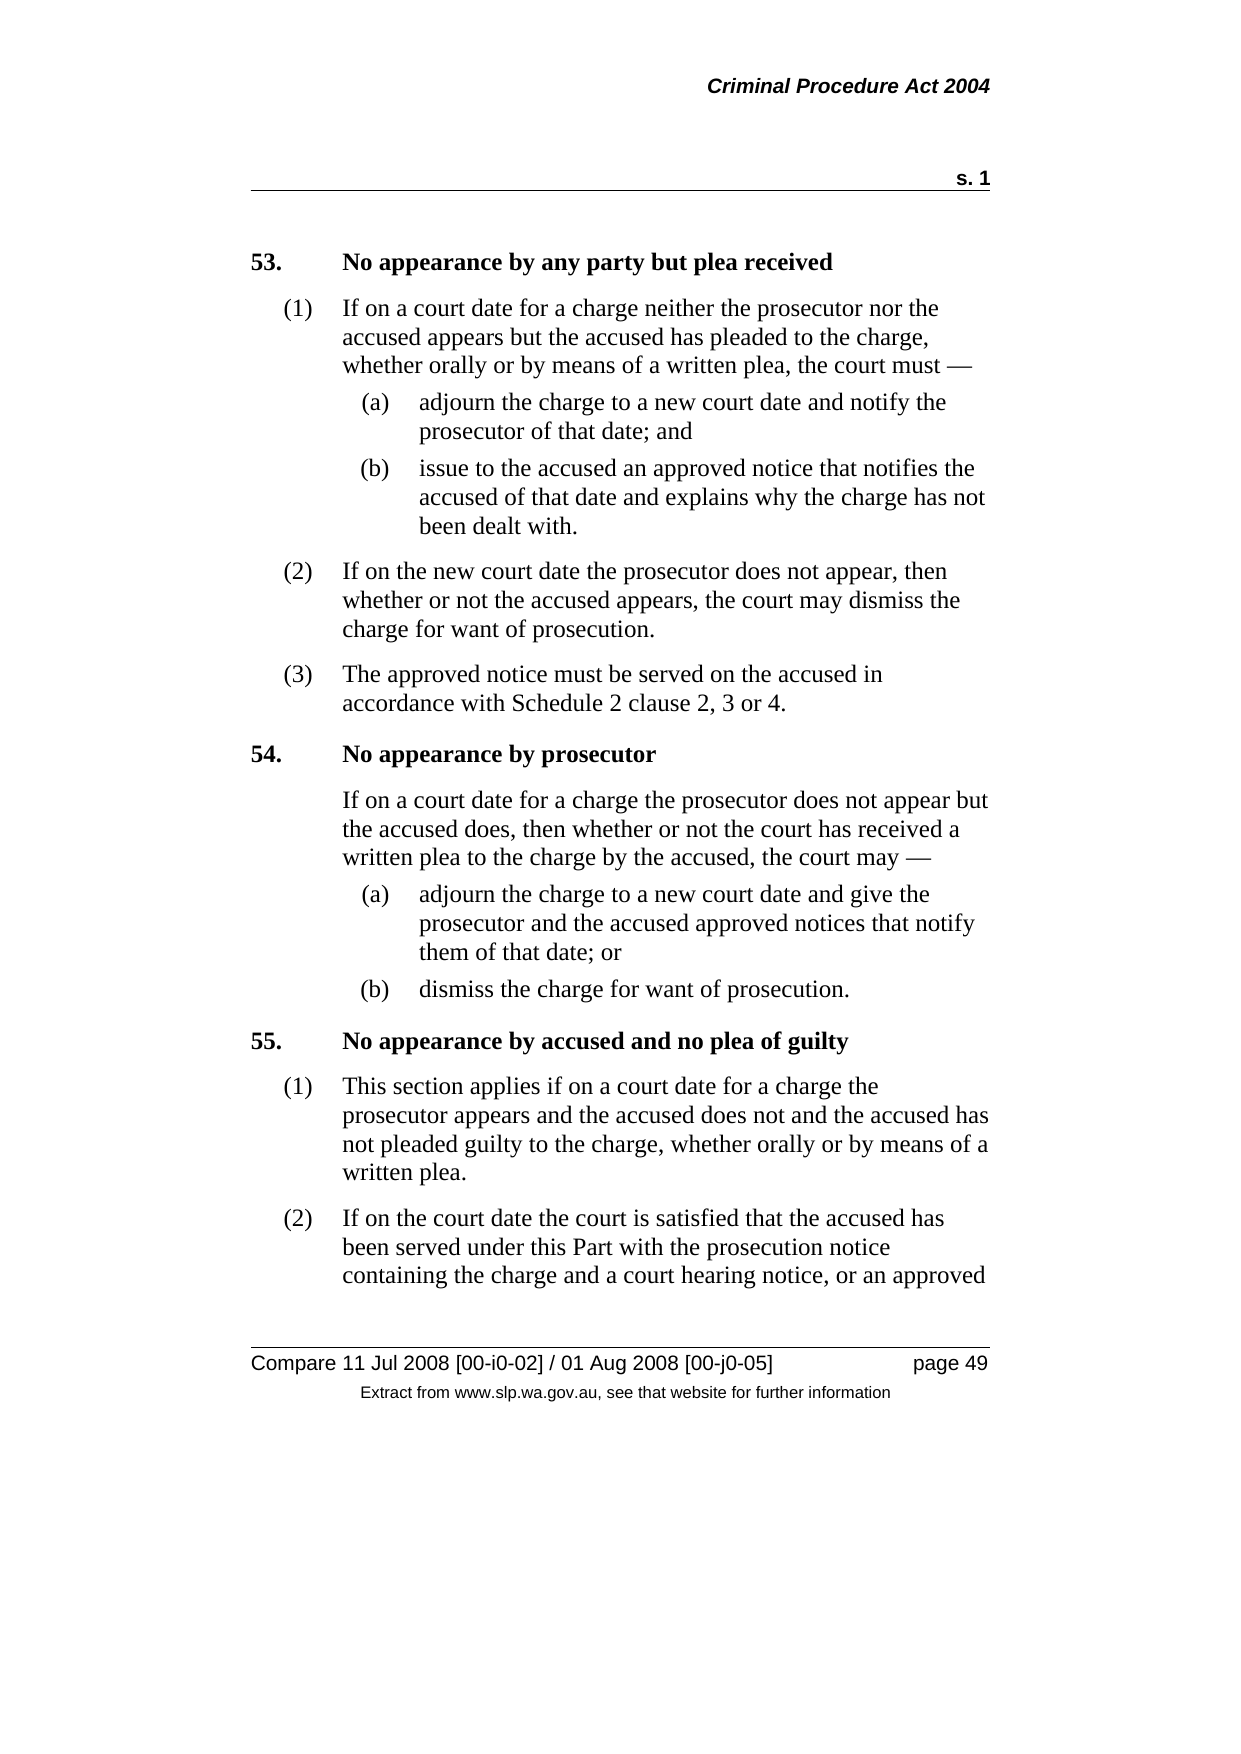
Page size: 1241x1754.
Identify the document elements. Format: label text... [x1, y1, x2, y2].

text (2) If on the new court date the prosecutor does not appear, then whether or not the accused appears, the court may dismiss the charge for want of prosecution. [251, 556, 990, 642]
text (3) The approved notice must be served on the accused in accordance with Schedule 2 clause 2, 3 or 4. [251, 659, 990, 717]
subtitle 54. No appearance by prosecutor [251, 739, 990, 768]
text (a) adjourn the charge to a new court date and notify the prosecutor of that date; and [251, 387, 990, 445]
text (1) If on a court date for a charge neither the prosecutor nor the accused appears but the accused has pleaded to the charge, whether orally or by means of a written plea, the court must — [251, 293, 990, 379]
subtitle 53. No appearance by any party but plea received [251, 247, 990, 276]
text (b) dismiss the charge for want of prosecution. [251, 974, 990, 1003]
subtitle 55. No appearance by accused and no plea of guilty [251, 1026, 990, 1054]
text (a) adjourn the charge to a new court date and give the prosecutor and the accused approved notices that notify them of that date; or [251, 879, 990, 966]
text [251, 1203, 990, 1289]
text (1) This section applies if on a court date for a charge the prosecutor appears and the accused does not and the accused has not pleaded guilty to the charge, whether orally or by means of a written plea. [251, 1071, 990, 1186]
text If on a court date for a charge the prosecutor does not appear but the accused does, then whether or not the court has received a written plea to the charge by the accused, the court may — [251, 785, 990, 871]
text (b) issue to the accused an approved notice that notifies the accused of that date and explains why the charge has not been dealt with. [251, 453, 990, 539]
